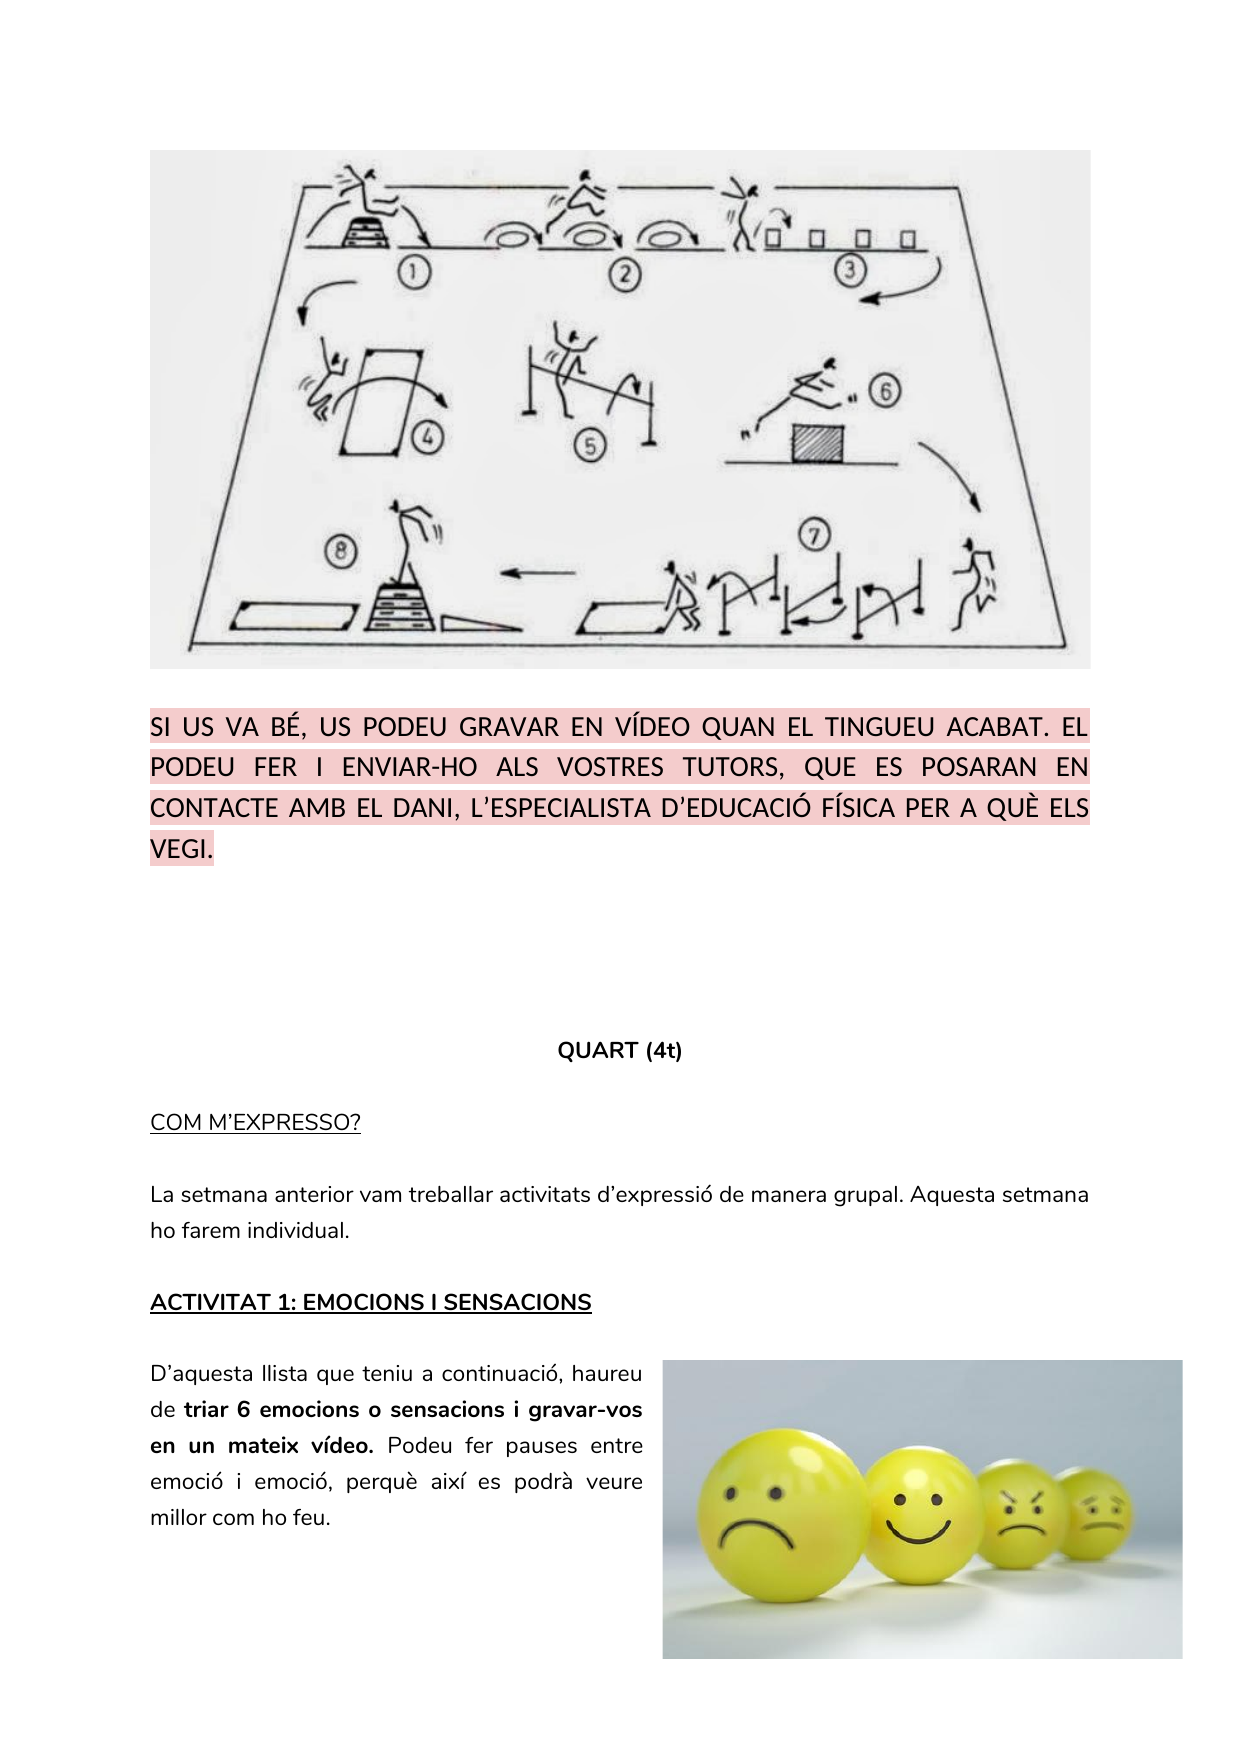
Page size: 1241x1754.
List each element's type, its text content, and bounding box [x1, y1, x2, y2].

text SI US VA BÉ, US PODEU GRAVAR EN VÍDEO QUAN EL TINGUEU ACABAT. EL PODEU FER I ENVIAR-HO ALS VOSTRES TUTORS, QUE ES POSARAN EN CONTACTE AMB EL DANI, L’ESPECIALISTA D’EDUCACIÓ FÍSICA PER A QUÈ ELS VEGI. [150, 825, 1090, 866]
text QUART (4t) [150, 1035, 1090, 1066]
picture [662, 1360, 1183, 1659]
picture [150, 150, 1091, 669]
text D’aquesta llista que teniu a continuació, haureu de triar 6 emocions o sensacions i gravar-vos en un mateix vídeo. Podeu fer pauses entre emoció i emoció, perquè així es podrà veure millor com ho feu. [150, 1358, 1090, 1533]
text La setmana anterior vam treballar activitats d’expressió de manera grupal. Aquesta setmana ho farem individual. [150, 1179, 1090, 1246]
text ACTIVITAT 1: EMOCIONS I SENSACIONS [150, 1287, 1090, 1318]
text COM M’EXPRESSO? [150, 1107, 1090, 1138]
